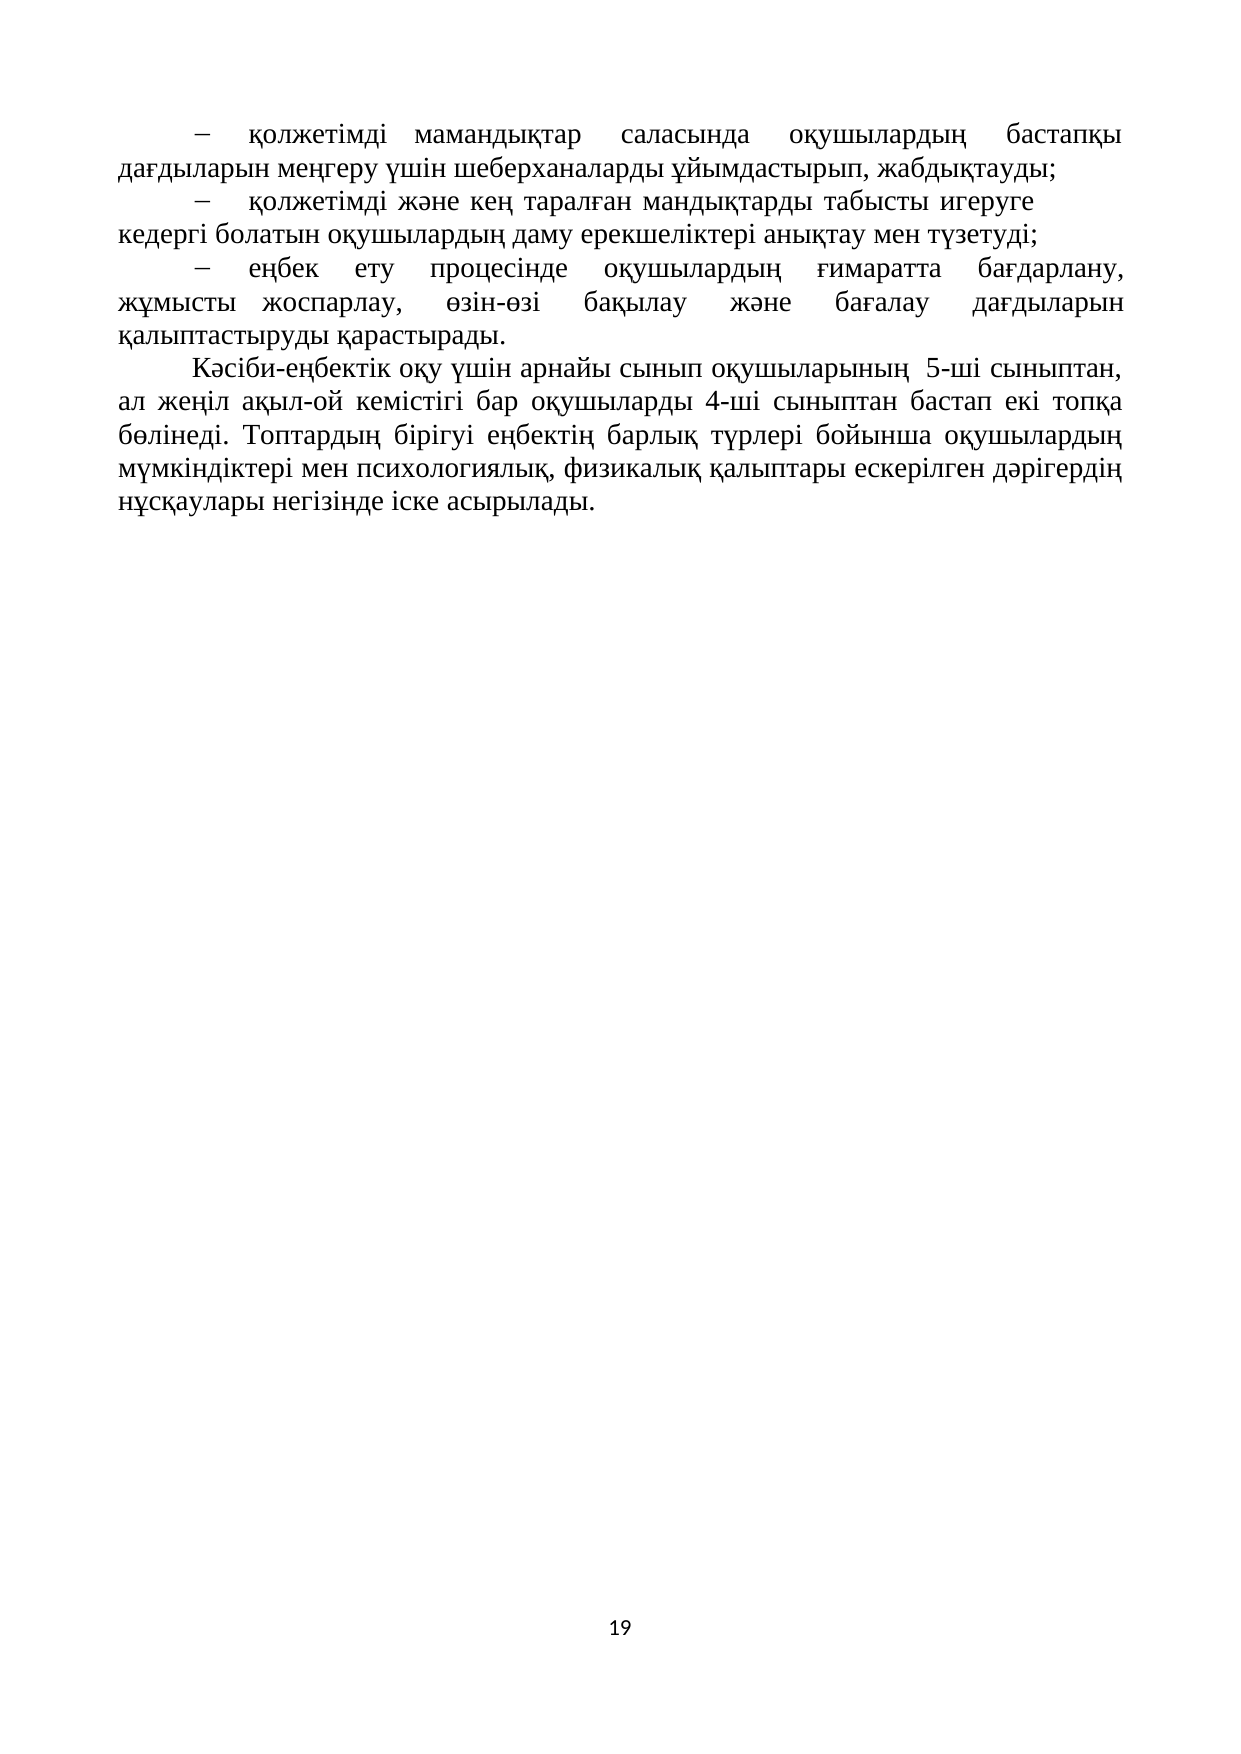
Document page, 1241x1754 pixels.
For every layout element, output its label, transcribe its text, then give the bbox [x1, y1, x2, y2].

text −еңбек ету процесінде оқушылардың ғимаратта бағдарлану, жұмысты жоспарлау, өзін-өзі бақылау және бағалау дағдыларын қалыптастыруды қарастырады. [118, 250, 1124, 351]
text Кәсіби-еңбектік оқу үшін арнайы сынып оқушыларының 5-ші сыныптан, ал жеңіл ақыл-ой кемістігі бар оқушыларды 4-ші сыныптан бастап екі топқа бөлінеді. Топтардың бірігуі еңбектің барлық түрлері бойынша оқушылардың мүмкіндіктері мен психологиялық, физикалық қалыптары ескерілген дәрігердің нұсқаулары негізінде іске асырылады. [118, 351, 1130, 517]
text 19 [608, 1613, 1154, 1641]
text −қолжетімді және кең таралған мандықтарды табысты игеруге кедергі болатын оқушылардың даму ерекшеліктері анықтау мен түзетуді; [118, 183, 1129, 250]
text −қолжетімді мамандықтар саласында оқушылардың бастапқы дағдыларын меңгеру үшін шеберханаларды ұйымдастырып, жабдықтауды; [118, 117, 1129, 183]
